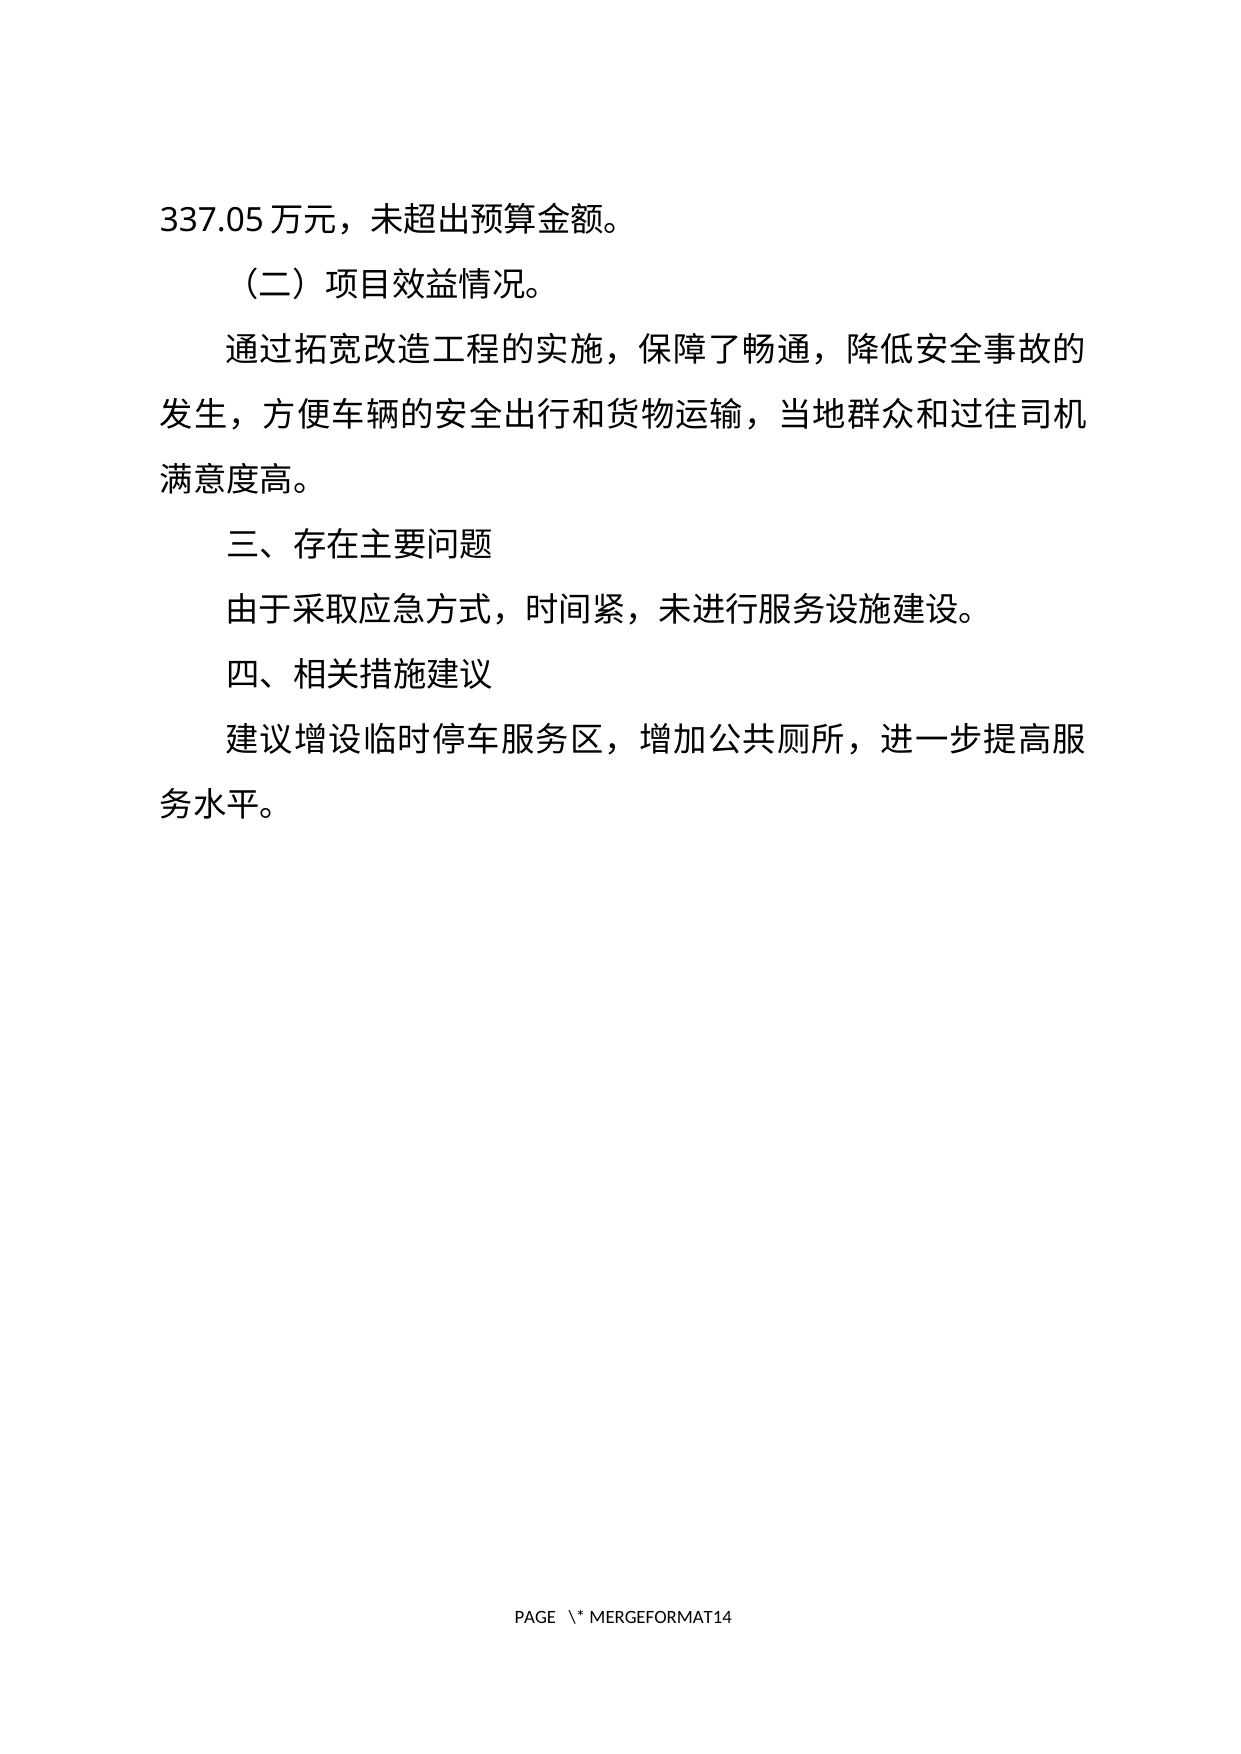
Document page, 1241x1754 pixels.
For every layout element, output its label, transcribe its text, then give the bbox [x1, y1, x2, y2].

text 三、存在主要问题 [159, 509, 1087, 574]
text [159, 184, 1087, 249]
text 四、相关措施建议 [159, 639, 1087, 704]
list （二）项目效益情况。 [159, 249, 1087, 314]
text 通过拓宽改造工程的实施，保障了畅通，降低安全事故的发生，方便车辆的安全出行和货物运输，当地群众和过往司机满意度高。 [159, 314, 1087, 509]
text 建议增设临时停车服务区，增加公共厕所，进一步提高服务水平。 [159, 704, 1087, 834]
text 由于采取应急方式，时间紧，未进行服务设施建设。 [159, 574, 1087, 639]
